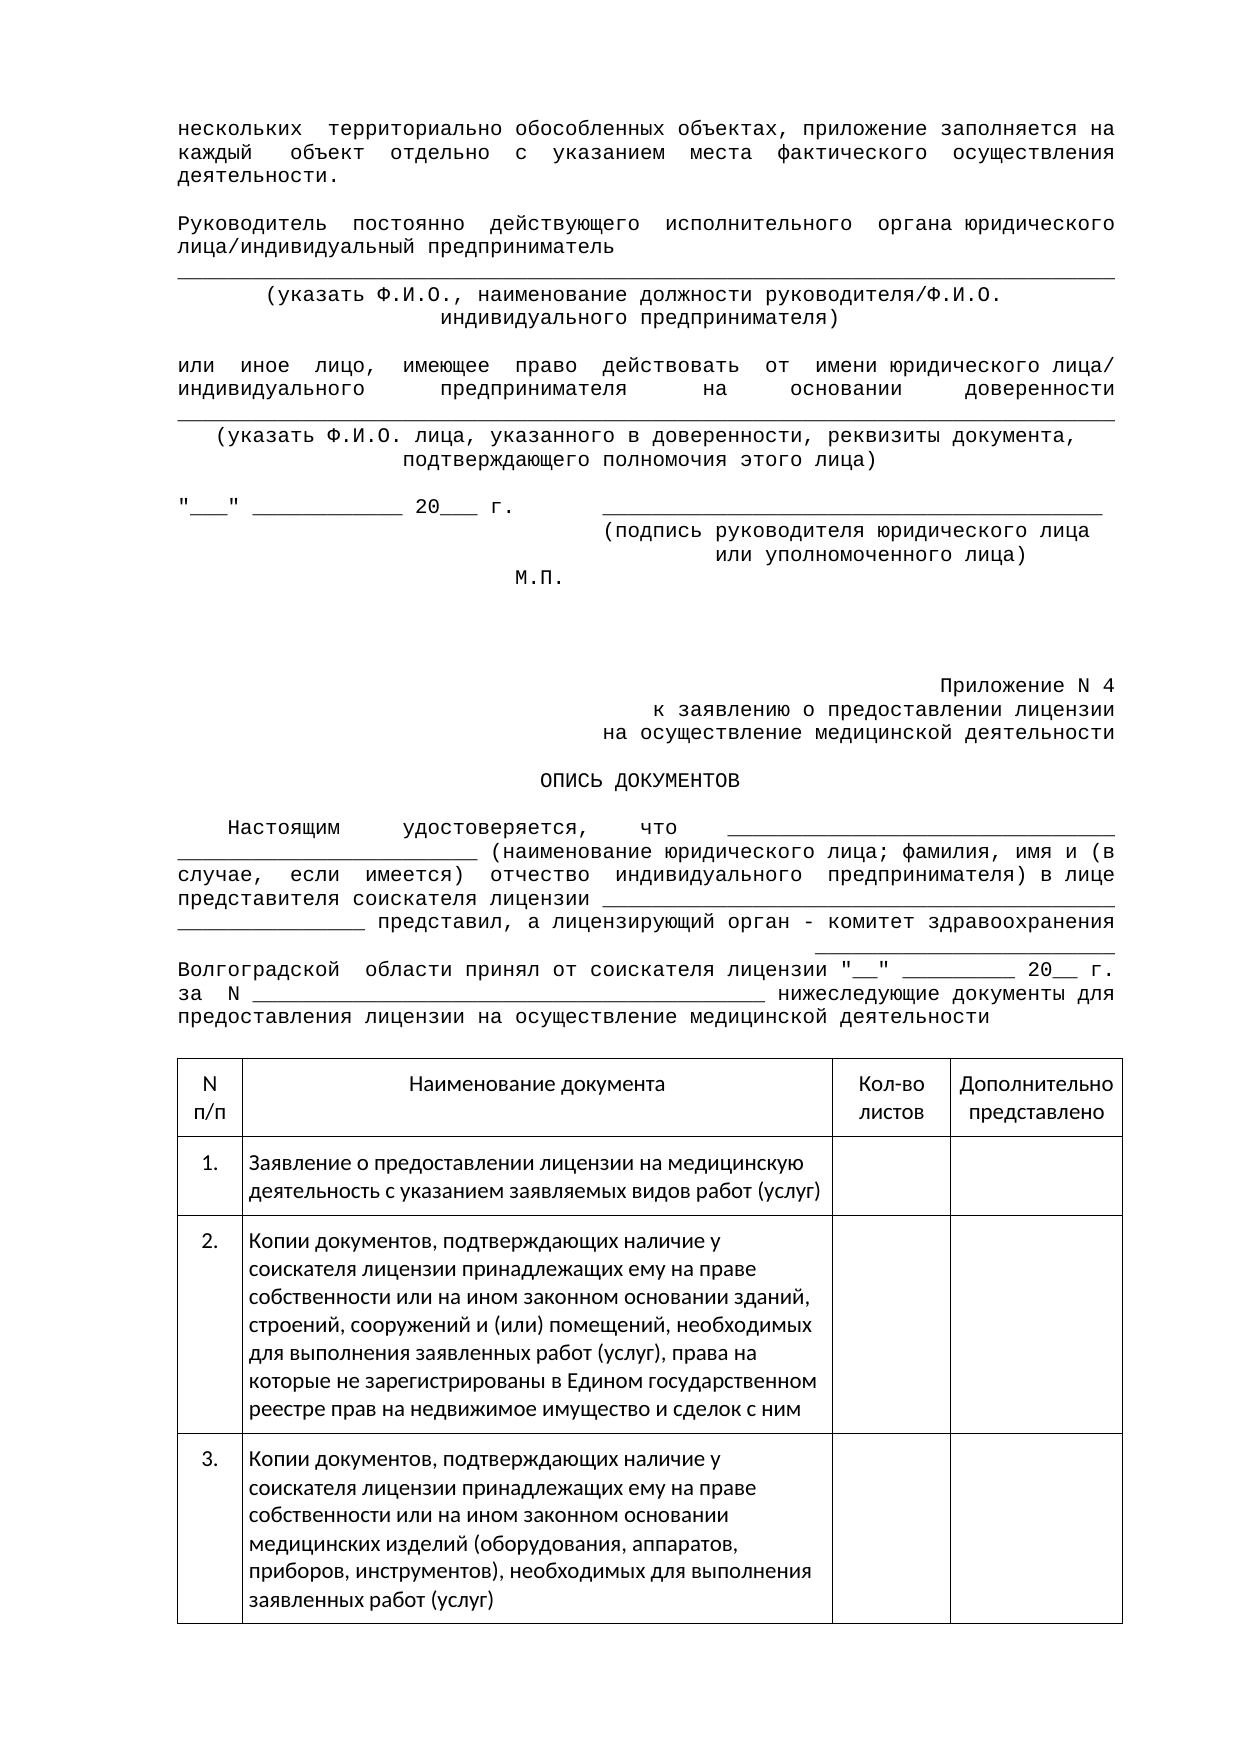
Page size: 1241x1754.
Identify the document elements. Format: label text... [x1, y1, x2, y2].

text каждый объект отдельно с указанием места фактического осуществления [177, 142, 1152, 165]
text или уполномоченного лица) [177, 544, 1152, 567]
table_header Кол-во листов [833, 1059, 950, 1136]
table_header Дополнительно представлено [951, 1059, 1122, 1136]
text "___" ____________ 20___ г. ________________________________________ [177, 496, 1152, 520]
text (указать Ф.И.О., наименование должности руководителя/Ф.И.О. [177, 284, 1152, 307]
text или иное лицо, имеющее право действовать от имени юридического лица/ [177, 354, 1152, 378]
table_cell 3. [178, 1434, 242, 1623]
table_cell Копии документов, подтверждающих наличие у соискателя лицензии принадлежащих ему на праве собственности или на ином законном основании зданий, строений, сооружений и (или) помещений, необходимых для выполнения заявленных работ (услуг), права на которые не зарегистрированы в Едином государственном реестре прав на недвижимое имущество и сделок с ним [243, 1216, 832, 1433]
text нескольких территориально обособленных объектах, приложение заполняется на [177, 118, 1152, 142]
table_cell [951, 1434, 1122, 1623]
text ________________________ [177, 935, 1152, 959]
table_header Наименование документа [243, 1059, 832, 1136]
text ___________________________________________________________________________ [177, 402, 1152, 426]
text Волгоградской области принял от соискателя лицензии "__" _________ 20__ г. [177, 959, 1152, 982]
text М.П. [177, 567, 1152, 591]
text предоставления лицензии на осуществление медицинской деятельности [177, 1006, 1152, 1030]
table_cell [833, 1137, 950, 1214]
text на осуществление медицинской деятельности [177, 722, 1152, 746]
text (указать Ф.И.О. лица, указанного в доверенности, реквизиты документа, [177, 426, 1152, 449]
text деятельности. [177, 165, 1152, 189]
text Настоящим удостоверяется, что _______________________________ [177, 817, 1152, 841]
text ___________________________________________________________________________ [177, 260, 1152, 284]
table_cell [951, 1216, 1122, 1433]
table_cell 1. [178, 1137, 242, 1214]
table_cell 2. [178, 1216, 242, 1433]
text ОПИСЬ ДОКУМЕНТОВ [177, 770, 1152, 793]
text подтверждающего полномочия этого лица) [177, 449, 1152, 473]
text ________________________ (наименование юридического лица; фамилия, имя и (в [177, 841, 1152, 864]
table_header N п/п [178, 1059, 242, 1136]
table_cell [951, 1137, 1122, 1214]
text случае, если имеется) отчество индивидуального предпринимателя) в лице [177, 864, 1152, 888]
text _______________ представил, а лицензирующий орган - комитет здравоохранения [177, 912, 1152, 935]
text индивидуального предпринимателя на основании доверенности [177, 378, 1152, 402]
text индивидуального предпринимателя) [177, 307, 1152, 331]
table_cell Копии документов, подтверждающих наличие у соискателя лицензии принадлежащих ему на праве собственности или на ином законном основании медицинских изделий (оборудования, аппаратов, приборов, инструментов), необходимых для выполнения заявленных работ (услуг) [243, 1434, 832, 1623]
text за N _________________________________________ нижеследующие документы для [177, 982, 1152, 1006]
text Руководитель постоянно действующего исполнительного органа юридического [177, 213, 1152, 236]
table_cell [833, 1434, 950, 1623]
text (подпись руководителя юридического лица [177, 520, 1152, 544]
text представителя соискателя лицензии _________________________________________ [177, 888, 1152, 912]
table_cell [833, 1216, 950, 1433]
text к заявлению о предоставлении лицензии [177, 699, 1152, 722]
table_cell Заявление о предоставлении лицензии на медицинскую деятельность с указанием заявляемых видов работ (услуг) [243, 1137, 832, 1214]
text лица/индивидуальный предприниматель [177, 236, 1152, 260]
text Приложение N 4 [177, 675, 1152, 699]
